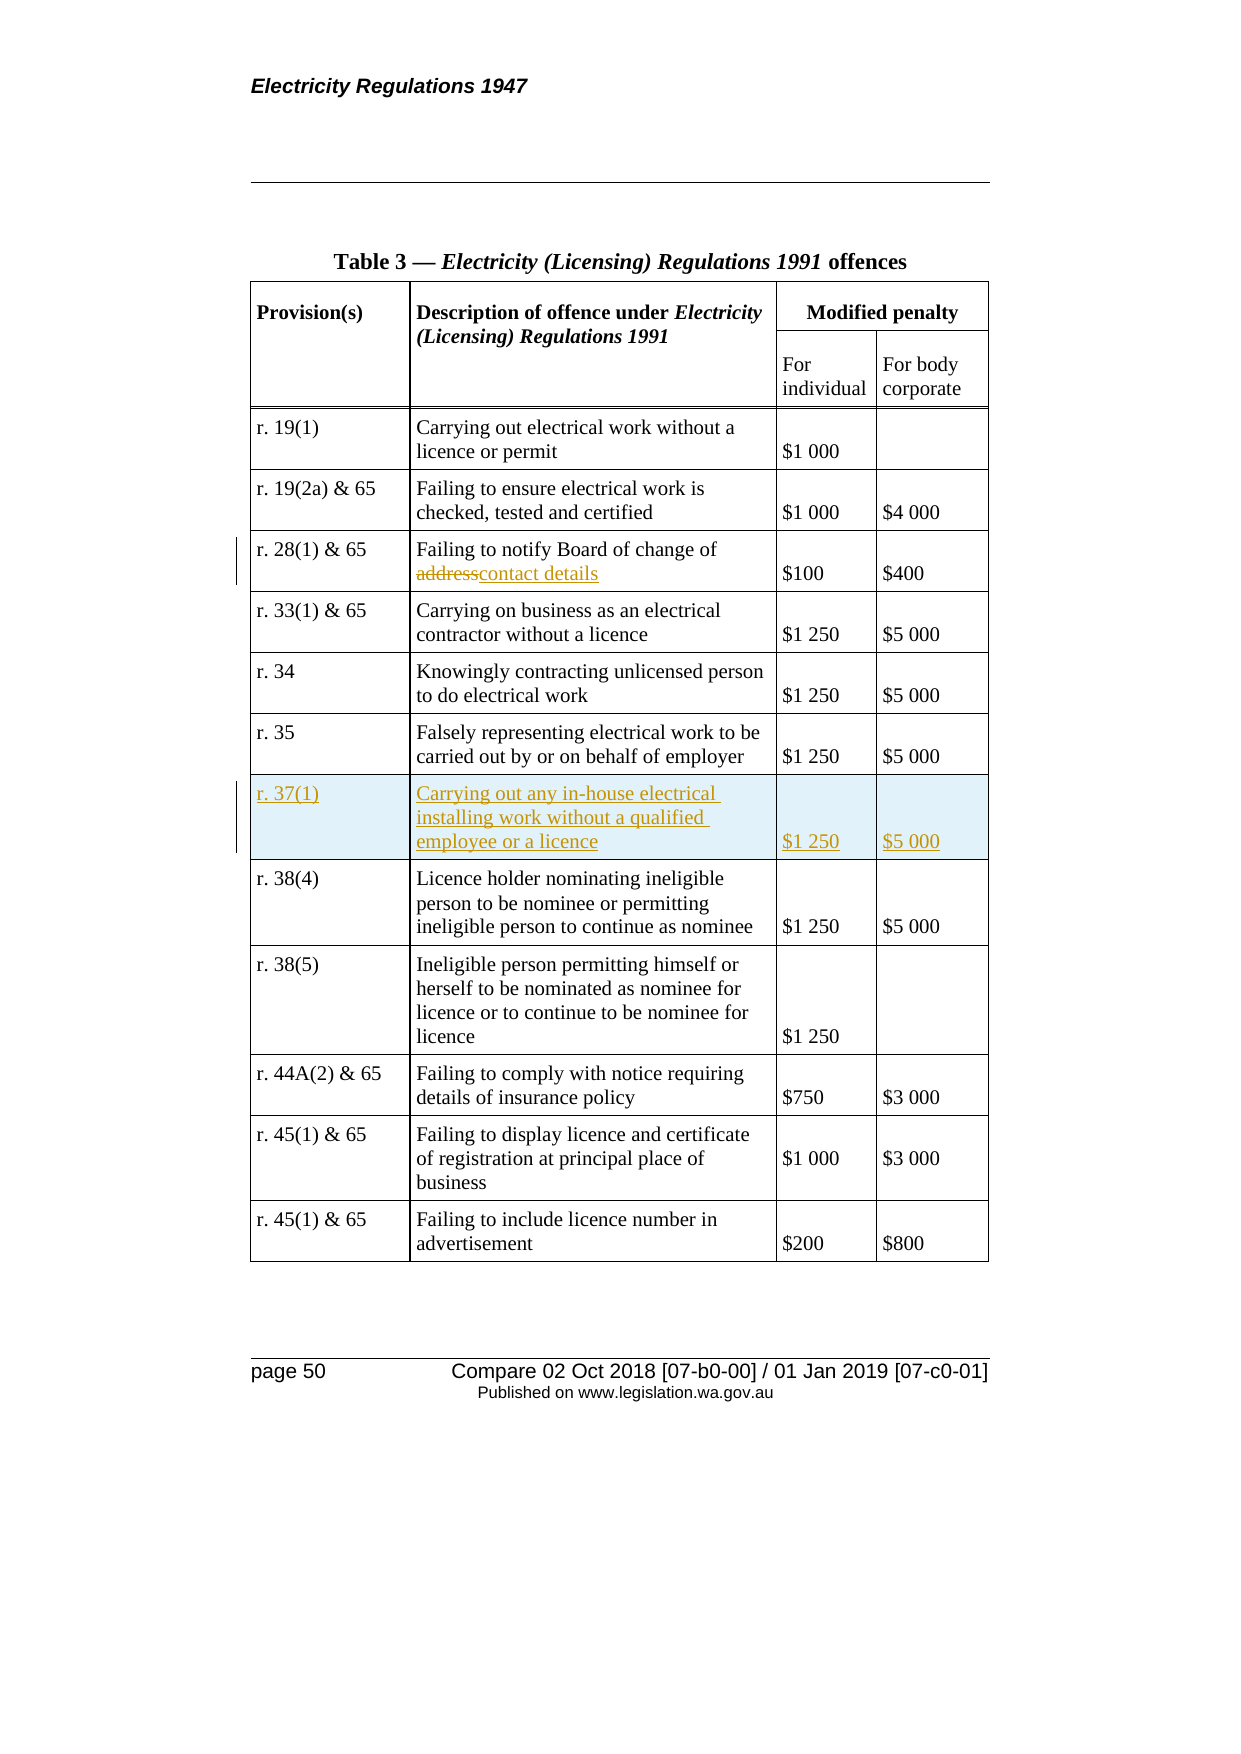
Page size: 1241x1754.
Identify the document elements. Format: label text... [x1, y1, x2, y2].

table_cell $1 250 [777, 653, 876, 713]
table_cell $5 000 [877, 592, 988, 652]
table_cell Failing to notify Board of change of [411, 531, 776, 591]
table_cell $200 [777, 1201, 876, 1261]
table_cell $3 000 [877, 1055, 988, 1115]
table_cell $1 250 [777, 946, 876, 1054]
table_cell $1 250 [777, 714, 876, 774]
table_cell [877, 946, 988, 1054]
table_cell $4 000 [877, 470, 988, 530]
table_cell $5 000 [877, 860, 988, 944]
table_header Description of offence under Electricity (Licensing) Regulations 1991 [411, 282, 776, 406]
table_cell Knowingly contracting unlicensed person to do electrical work [411, 653, 776, 713]
table_cell $1 000 [777, 470, 876, 530]
table_cell Licence holder nominating ineligible person to be nominee or permitting ineligible person to continue as nominee [411, 860, 776, 944]
table_cell Carrying out electrical work without a licence or permit [411, 409, 776, 469]
table_cell r. 28(1) & 65 [251, 531, 409, 591]
table_cell r. 34 [251, 653, 409, 713]
table_cell $400 [877, 531, 988, 591]
table_cell Carrying on business as an electrical contractor without a licence [411, 592, 776, 652]
table_cell Falsely representing electrical work to be carried out by or on behalf of employer [411, 714, 776, 774]
table_cell r. 44A(2) & 65 [251, 1055, 409, 1115]
table_cell r. 19(1) [251, 409, 409, 469]
table_cell r. 45(1) & 65 [251, 1201, 409, 1261]
subtitle Table 3 — Electricity (Licensing) Regulations 1991 offences [265, 247, 975, 274]
table_cell r. 35 [251, 714, 409, 774]
table_cell $1 250 [777, 592, 876, 652]
table_header Modified penalty [777, 282, 988, 330]
table_cell $800 [877, 1201, 988, 1261]
table_cell Ineligible person permitting himself or herself to be nominated as nominee for licence or to continue to be nominee for licence [411, 946, 776, 1054]
table_cell $750 [777, 1055, 876, 1115]
table_cell Failing to display licence and certificate of registration at principal place of business [411, 1116, 776, 1200]
table_cell $5 000 [877, 653, 988, 713]
table_cell For body corporate [877, 331, 988, 406]
table_cell Failing to ensure electrical work is checked, tested and certified [411, 470, 776, 530]
table_header Provision(s) [251, 282, 409, 406]
table_cell Failing to comply with notice requiring details of insurance policy [411, 1055, 776, 1115]
table_cell r. 38(5) [251, 946, 409, 1054]
table_cell $1 000 [777, 409, 876, 469]
table_cell r. 45(1) & 65 [251, 1116, 409, 1200]
table_cell $5 000 [877, 714, 988, 774]
table_cell $3 000 [877, 1116, 988, 1200]
table_cell Failing to include licence number in advertisement [411, 1201, 776, 1261]
table_cell $1 000 [777, 1116, 876, 1200]
table_cell For individual [777, 331, 876, 406]
table_cell r. 19(2a) & 65 [251, 470, 409, 530]
table_cell r. 33(1) & 65 [251, 592, 409, 652]
table_cell $100 [777, 531, 876, 591]
table_cell $1 250 [777, 860, 876, 944]
table_cell r. 38(4) [251, 860, 409, 944]
table_cell [877, 409, 988, 469]
